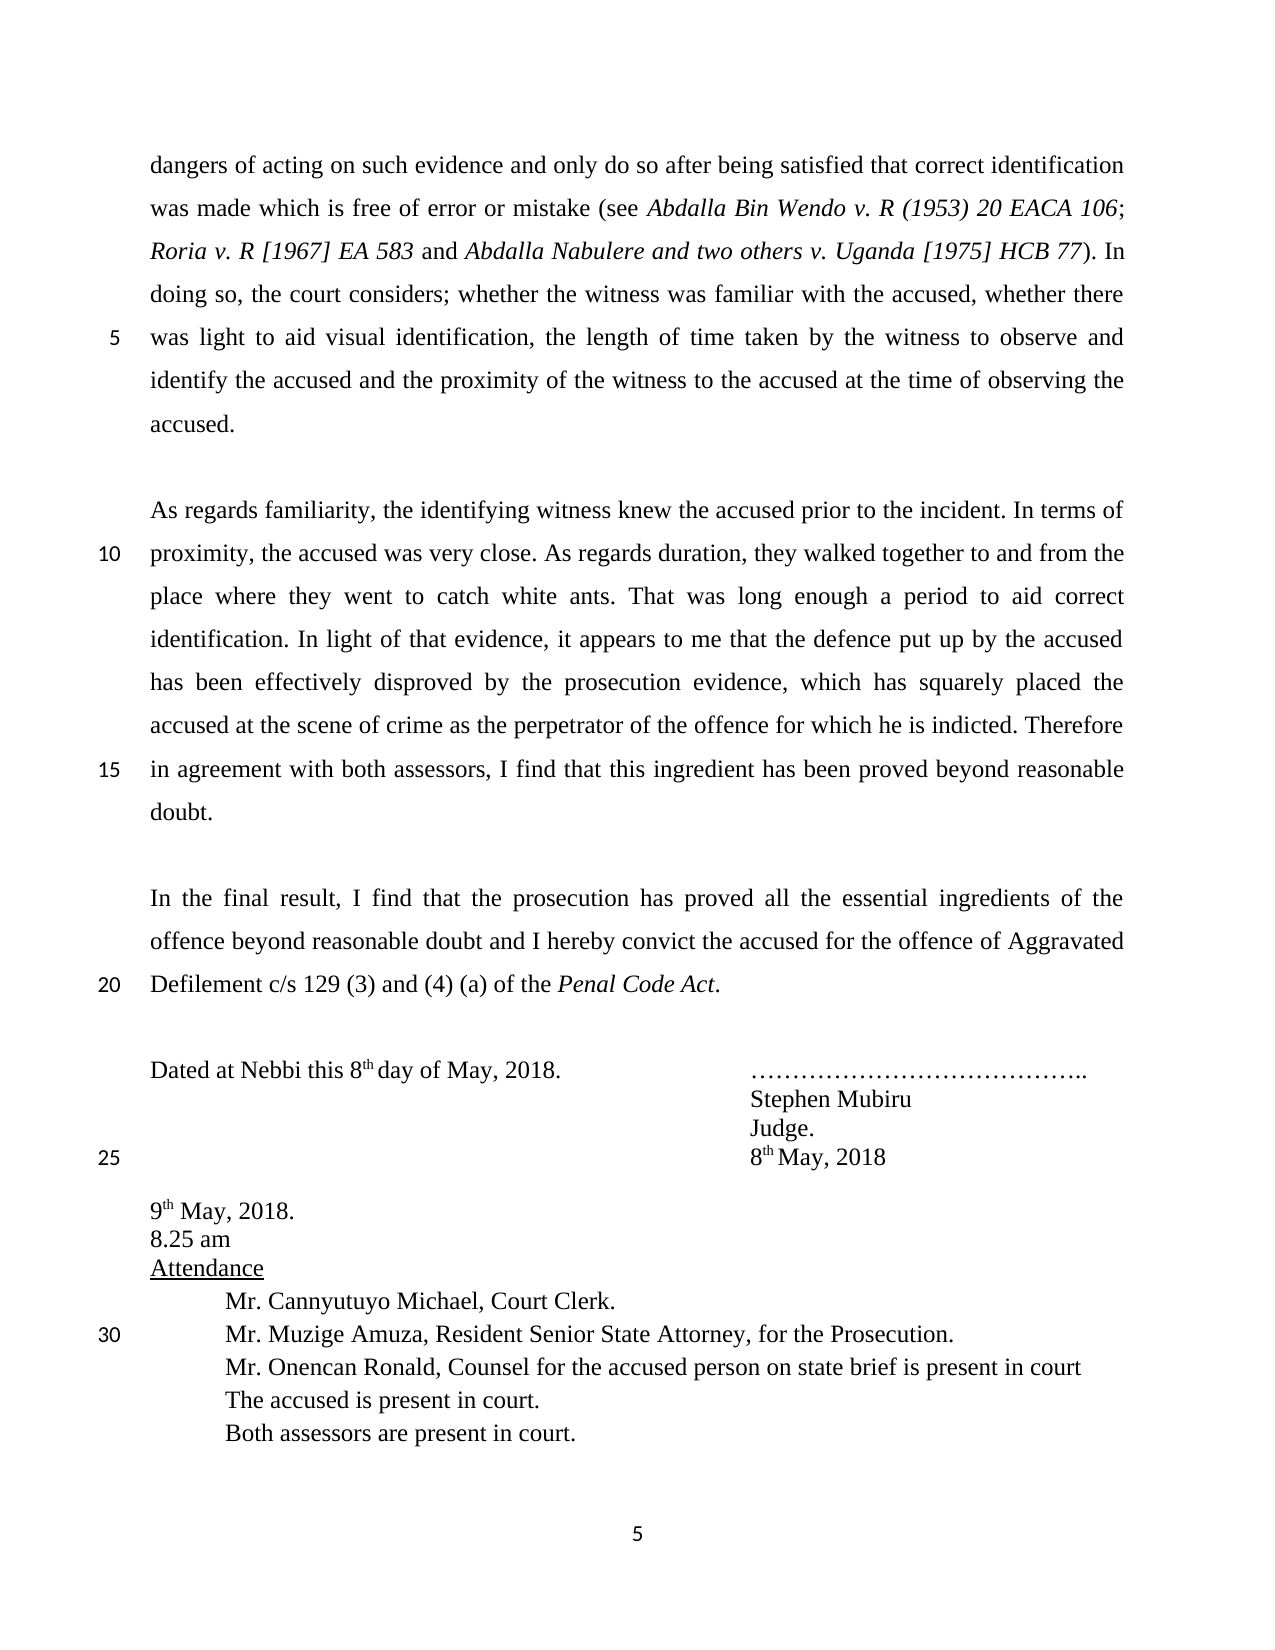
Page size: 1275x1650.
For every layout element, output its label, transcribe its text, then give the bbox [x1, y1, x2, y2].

text Mr. Muzige Amuza, Resident Senior State Attorney, for the Prosecution. [150, 1319, 1125, 1348]
text 8th May, 2018 [150, 1142, 1125, 1171]
text Mr. Cannyutuyo Michael, Court Clerk. [150, 1286, 1125, 1315]
text Mr. Onencan Ronald, Counsel for the accused person on state brief is present in court [150, 1352, 1125, 1381]
text The accused is present in court. [150, 1385, 1125, 1414]
text Attendance [150, 1253, 1125, 1282]
text Dated at Nebbi this 8th day of May, 2018. ………………………………….. [150, 1056, 1125, 1084]
text Stephen Mubiru [150, 1084, 1125, 1113]
text As regards familiarity, the identifying witness knew the accused prior to the incident. In terms of proximity, the accused was very close. As regards duration, they walked together to and from the place where they went to catch white ants. That was long enough a period to aid correct identification. In light of that evidence, it appears to me that the defence put up by the accused has been effectively disproved by the prosecution evidence, which has squarely placed the accused at the scene of crime as the perpetrator of the offence for which he is indicted. Therefore in agreement with both assessors, I find that this ingredient has been proved beyond reasonable doubt. [150, 495, 1125, 826]
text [150, 150, 1125, 437]
text 8.25 am [150, 1224, 1125, 1253]
text In the final result, I find that the prosecution has proved all the essential ingredients of the offence beyond reasonable doubt and I hereby convict the accused for the offence of Aggravated Defilement c/s 129 (3) and (4) (a) of the Penal Code Act. [150, 883, 1125, 998]
text Both assessors are present in court. [150, 1418, 1125, 1447]
text Judge. [150, 1113, 1125, 1142]
text 9th May, 2018. [150, 1196, 1125, 1224]
